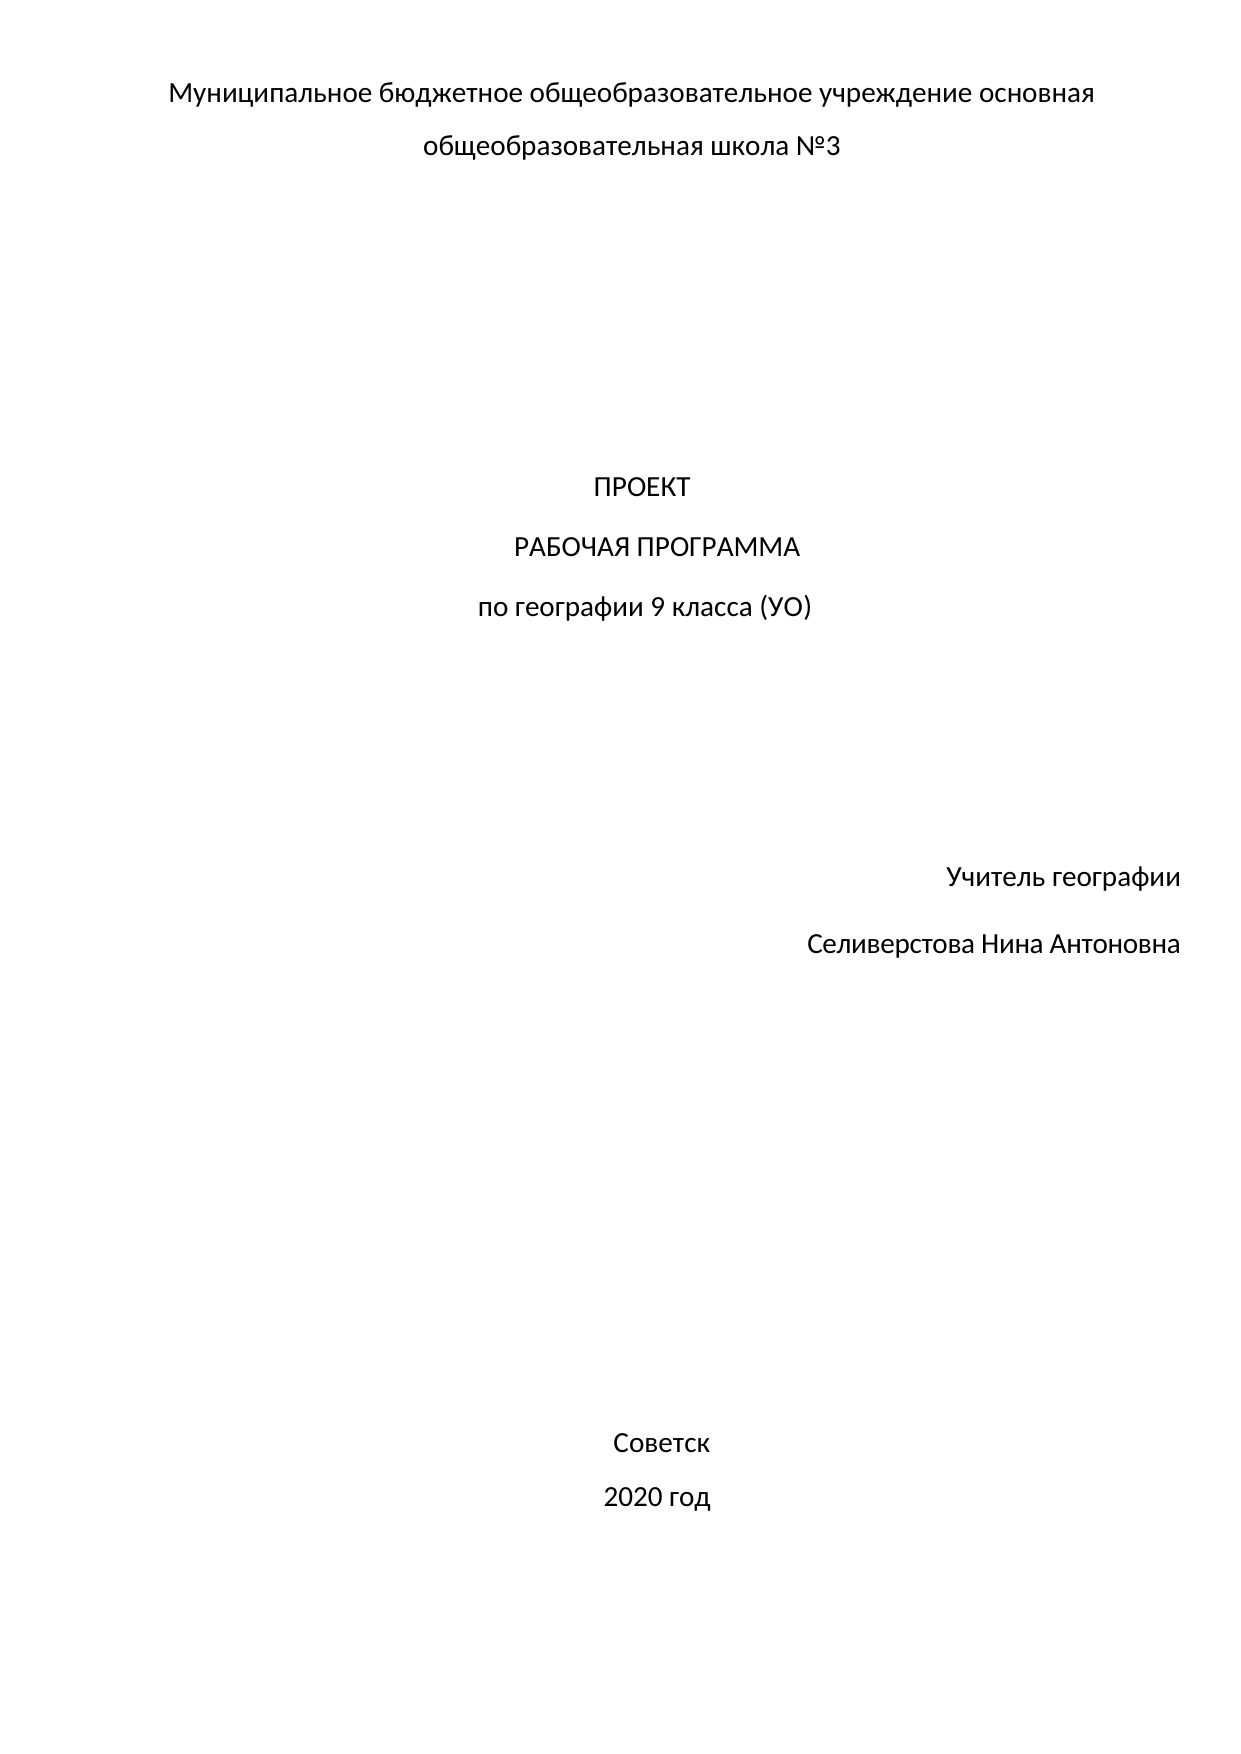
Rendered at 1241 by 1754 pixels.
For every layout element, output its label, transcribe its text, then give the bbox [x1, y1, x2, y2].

text Советск [133, 1424, 1181, 1459]
text 2020 год [133, 1478, 1181, 1513]
text Селиверстова Нина Антоновна [133, 925, 1181, 961]
text РАБОЧАЯ ПРОГРАММА [133, 528, 1181, 564]
text Учитель географии [133, 858, 1181, 894]
text Муниципальное бюджетное общеобразовательное учреждение основная общеобразовательная школа №3 [133, 74, 1131, 163]
text по географии 9 класса (УО) [88, 588, 1181, 624]
text ПРОЕКТ [133, 468, 1181, 503]
